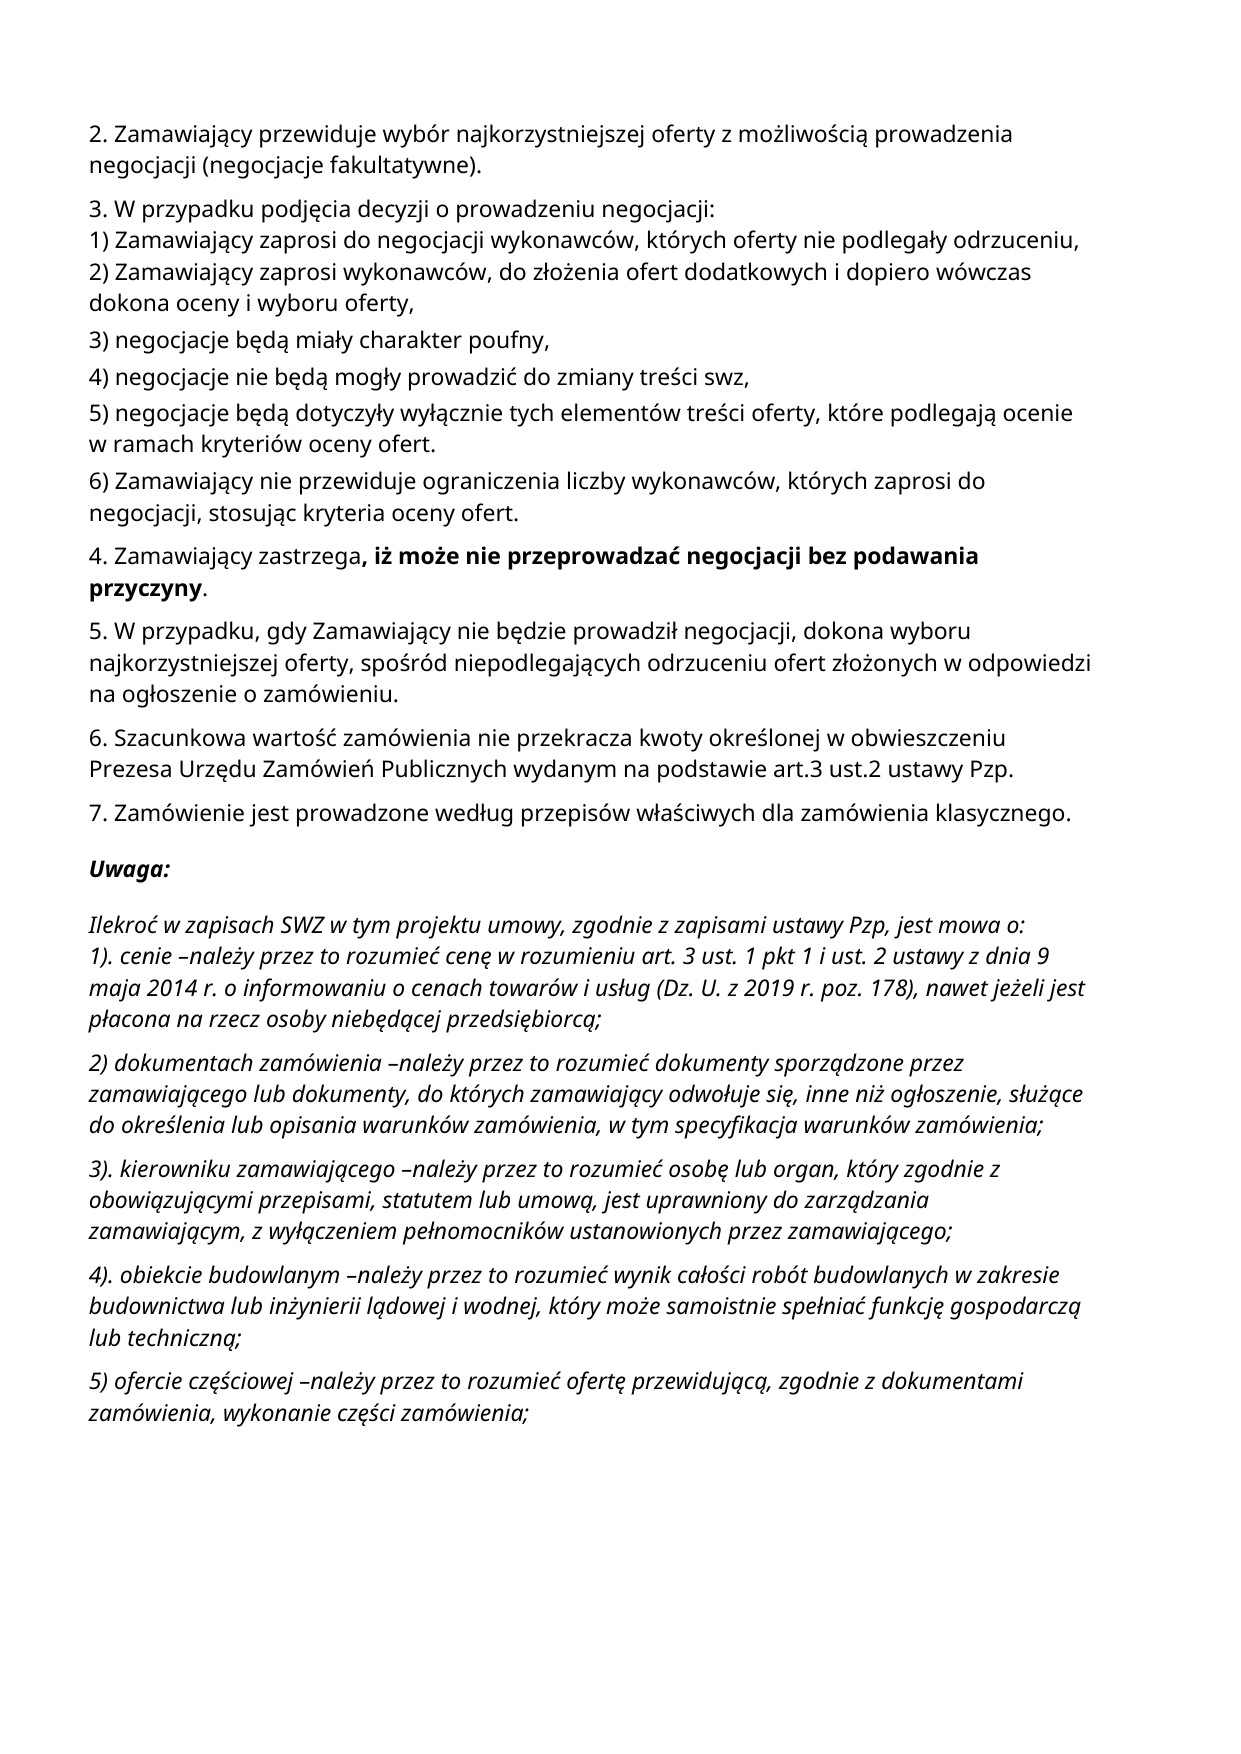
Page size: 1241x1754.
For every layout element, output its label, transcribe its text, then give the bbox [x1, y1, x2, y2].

text 4) negocjacje nie będą mogły prowadzić do zmiany treści swz, [89, 360, 1092, 392]
text 5) negocjacje będą dotyczyły wyłącznie tych elementów treści oferty, które podlegają ocenie w ramach kryteriów oceny ofert. [89, 397, 1092, 460]
text 2. Zamawiający przewiduje wybór najkorzystniejszej oferty z możliwością prowadzenia negocjacji (negocjacje fakultatywne). [89, 118, 1092, 181]
text 3) negocjacje będą miały charakter poufny, [89, 324, 1092, 355]
text 6) Zamawiający nie przewiduje ograniczenia liczby wykonawców, których zaprosi do negocjacji, stosując kryteria oceny ofert. [89, 465, 1092, 528]
text 2) Zamawiający zaprosi wykonawców, do złożenia ofert dodatkowych i dopiero wówczas dokona oceny i wyboru oferty, [89, 256, 1092, 318]
text 7. Zamówienie jest prowadzone według przepisów właściwych dla zamówienia klasycznego. [89, 796, 1092, 828]
text 3. W przypadku podjęcia decyzji o prowadzeniu negocjacji: [89, 193, 1092, 224]
text 5. W przypadku, gdy Zamawiający nie będzie prowadził negocjacji, dokona wyboru najkorzystniejszej oferty, spośród niepodlegających odrzuceniu ofert złożonych w odpowiedzi na ogłoszenie o zamówieniu. [89, 615, 1092, 709]
text 4. Zamawiający zastrzega, iż może nie przeprowadzać negocjacji bez podawania przyczyny. [89, 540, 1092, 603]
text 3). kierowniku zamawiającego –należy przez to rozumieć osobę lub organ, który zgodnie z obowiązującymi przepisami, statutem lub umową, jest uprawniony do zarządzania zamawiającym, z wyłączeniem pełnomocników ustanowionych przez zamawiającego; [89, 1153, 1092, 1246]
text 1). cenie –należy przez to rozumieć cenę w rozumieniu art. 3 ust. 1 pkt 1 i ust. 2 ustawy z dnia 9 maja 2014 r. o informowaniu o cenach towarów i usług (Dz. U. z 2019 r. poz. 178), nawet jeżeli jest płacona na rzecz osoby niebędącej przedsiębiorcą; [89, 940, 1092, 1034]
text 2) dokumentach zamówienia –należy przez to rozumieć dokumenty sporządzone przez zamawiającego lub dokumenty, do których zamawiający odwołuje się, inne niż ogłoszenie, służące do określenia lub opisania warunków zamówienia, w tym specyfikacja warunków zamówienia; [89, 1046, 1092, 1140]
text 6. Szacunkowa wartość zamówienia nie przekracza kwoty określonej w obwieszczeniu Prezesa Urzędu Zamówień Publicznych wydanym na podstawie art.3 ust.2 ustawy Pzp. [89, 721, 1092, 784]
text Uwaga: [89, 853, 1092, 884]
text 5) ofercie częściowej –należy przez to rozumieć ofertę przewidującą, zgodnie z dokumentami zamówienia, wykonanie części zamówienia; [89, 1365, 1092, 1428]
text Ilekroć w zapisach SWZ w tym projektu umowy, zgodnie z zapisami ustawy Pzp, jest mowa o: [89, 909, 1092, 940]
text 1) Zamawiający zaprosi do negocjacji wykonawców, których oferty nie podlegały odrzuceniu, [89, 224, 1092, 256]
text 4). obiekcie budowlanym –należy przez to rozumieć wynik całości robót budowlanych w zakresie budownictwa lub inżynierii lądowej i wodnej, który może samoistnie spełniać funkcję gospodarczą lub techniczną; [89, 1259, 1092, 1353]
